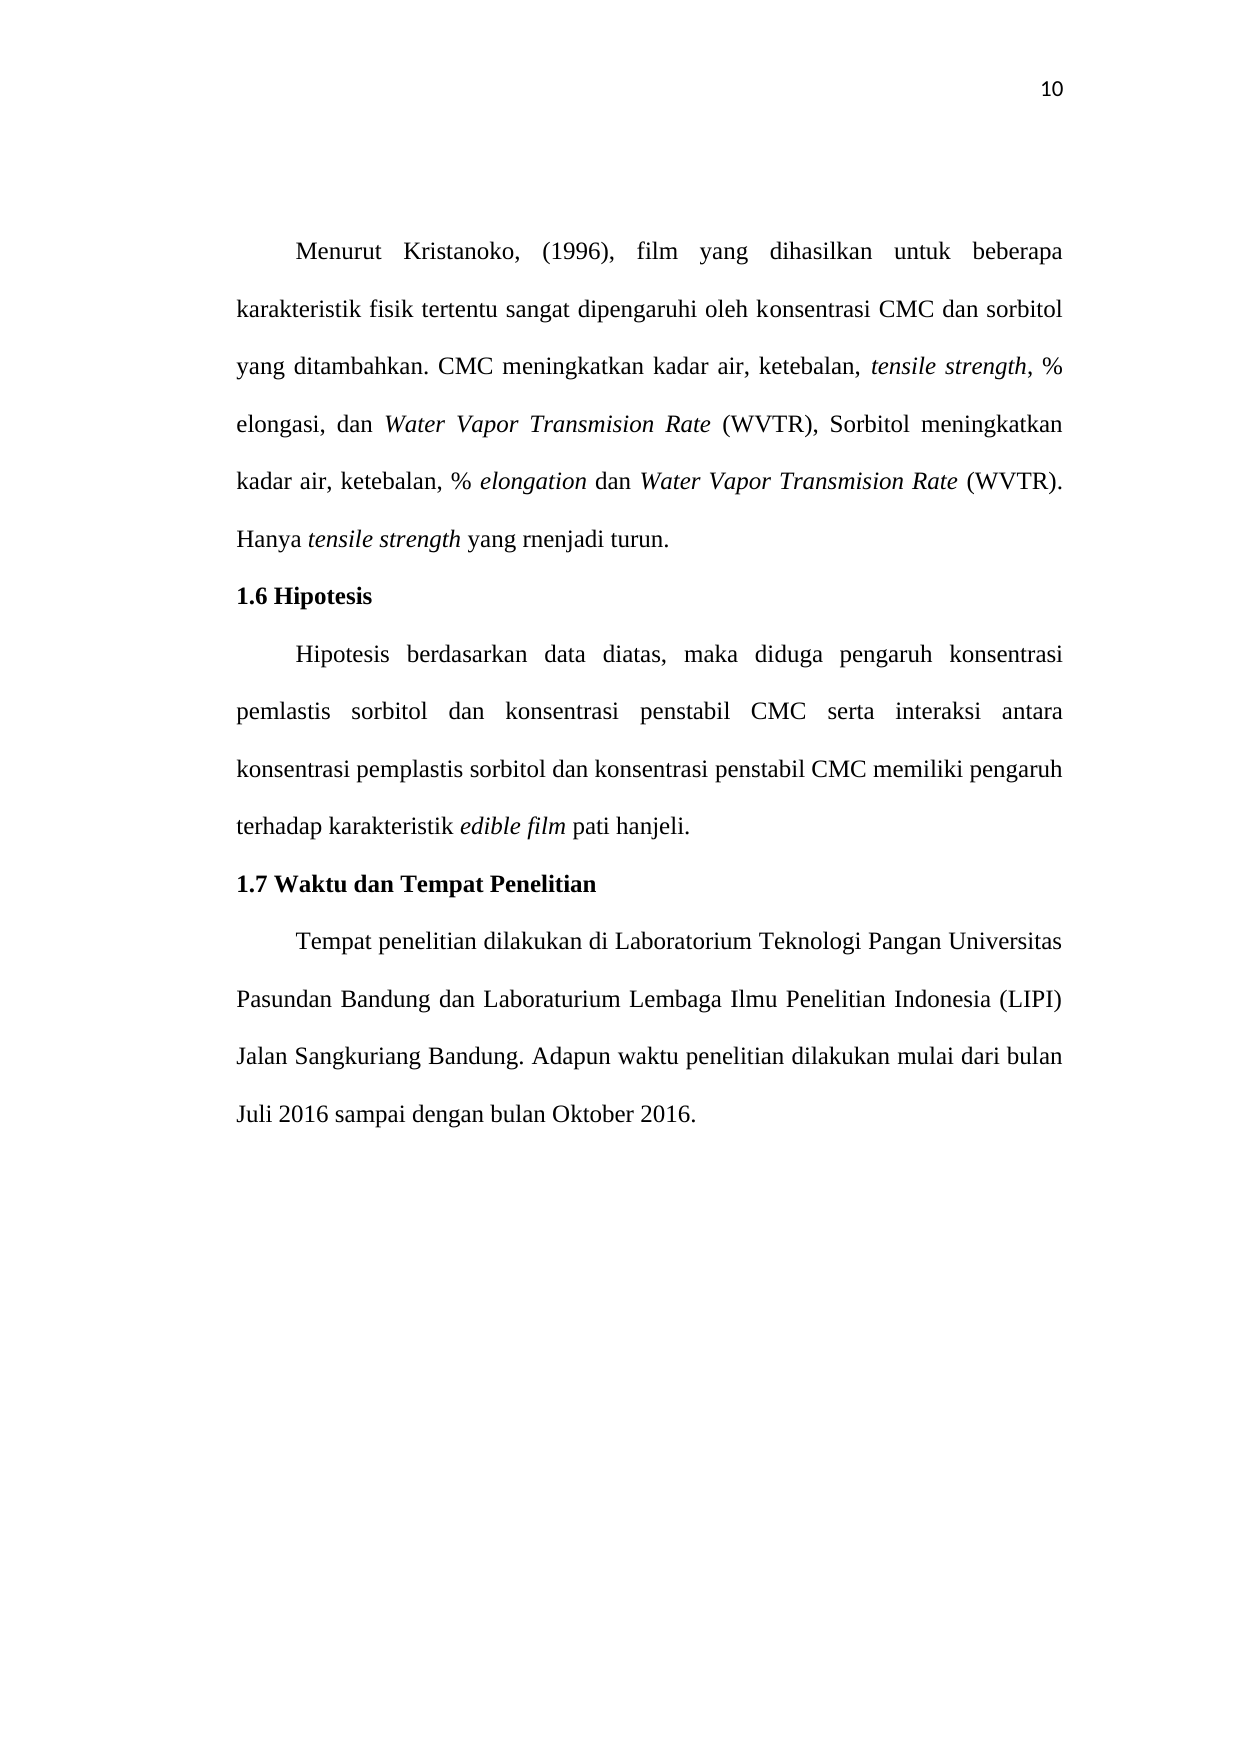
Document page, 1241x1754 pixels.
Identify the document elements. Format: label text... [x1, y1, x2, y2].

text Hipotesis berdasarkan data diatas, maka diduga pengaruh konsentrasi pemlastis sorbitol dan konsentrasi penstabil CMC serta interaksi antara konsentrasi pemplastis sorbitol dan konsentrasi penstabil CMC memiliki pengaruh terhadap karakteristik edible film pati hanjeli. [236, 639, 1063, 840]
subtitle 1.7 Waktu dan Tempat Penelitian [236, 869, 1063, 897]
text Menurut Kristanoko, (1996), film yang dihasilkan untuk beberapa karakteristik fisik tertentu sangat dipengaruhi oleh konsentrasi CMC dan sorbitol yang ditambahkan. CMC meningkatkan kadar air, ketebalan, tensile strength, % elongasi, dan Water Vapor Transmision Rate (WVTR), Sorbitol meningkatkan kadar air, ketebalan, % elongation dan Water Vapor Transmision Rate (WVTR). Hanya tensile strength yang rnenjadi turun. [236, 236, 1063, 552]
text Tempat penelitian dilakukan di Laboratorium Teknologi Pangan Universitas Pasundan Bandung dan Laboraturium Lembaga Ilmu Penelitian Indonesia (LIPI) Jalan Sangkuriang Bandung. Adapun waktu penelitian dilakukan mulai dari bulan Juli 2016 sampai dengan bulan Oktober 2016. [236, 926, 1063, 1127]
subtitle 1.6 Hipotesis [236, 581, 1063, 610]
